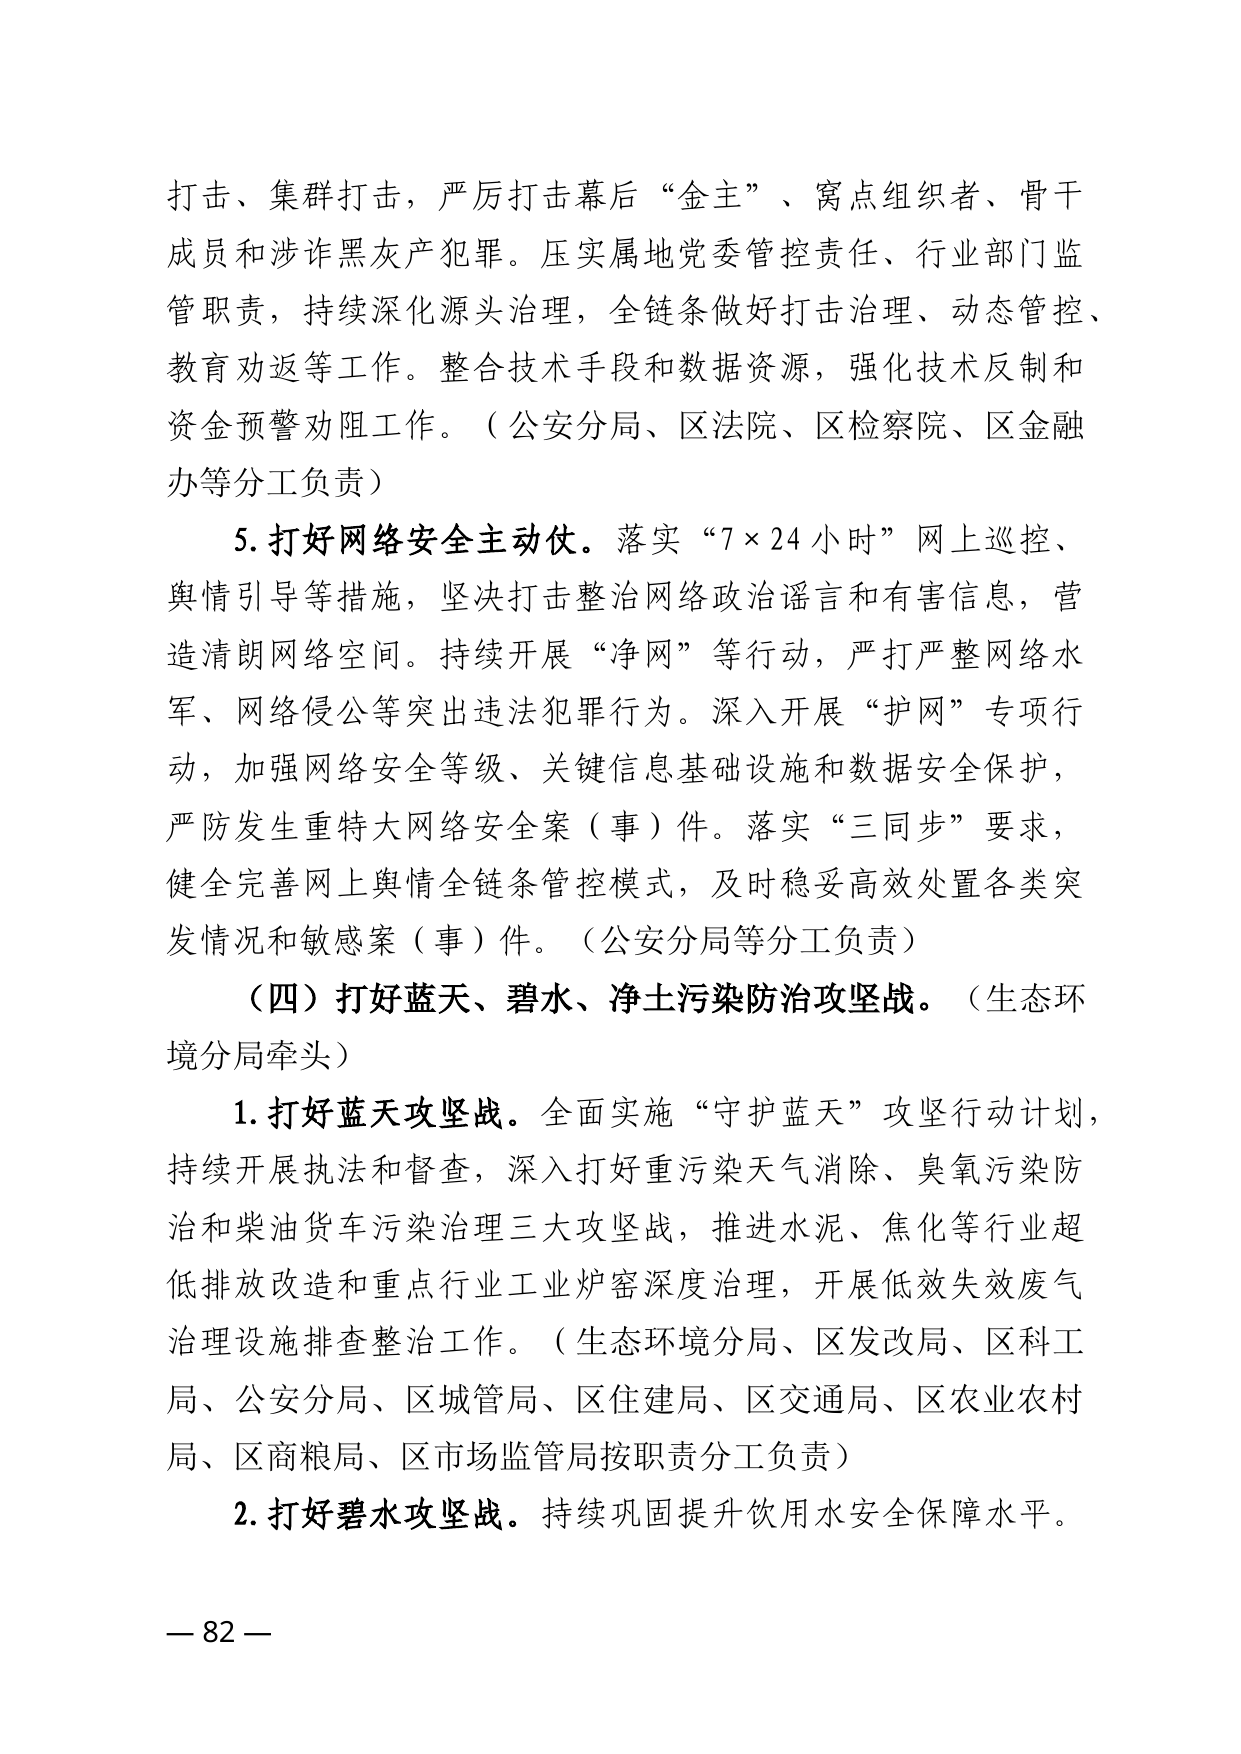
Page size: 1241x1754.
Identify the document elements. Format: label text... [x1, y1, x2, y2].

text （四）打好蓝天、碧水、净土污染防治攻坚战。（生态环境分局牵头） [165, 964, 1087, 1079]
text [165, 1480, 1087, 1537]
text 5.打好网络安全主动仗。落实“7×24小时”网上巡控、舆情引导等措施，坚决打击整治网络政治谣言和有害信息，营造清朗网络空间。持续开展“净网”等行动，严打严整网络水军、网络侵公等突出违法犯罪行为。深入开展“护网”专项行动，加强网络安全等级、关键信息基础设施和数据安全保护，严防发生重特大网络安全案（事）件。落实“三同步”要求，健全完善网上舆情全链条管控模式，及时稳妥高效处置各类突发情况和敏感案（事）件。（公安分局等分工负责） [165, 506, 1087, 964]
text 1.打好蓝天攻坚战。全面实施“守护蓝天”攻坚行动计划，持续开展执法和督查，深入打好重污染天气消除、臭氧污染防治和柴油货车污染治理三大攻坚战，推进水泥、焦化等行业超低排放改造和重点行业工业炉窑深度治理，开展低效失效废气治理设施排查整治工作。（生态环境分局、区发改局、区科工局、公安分局、区城管局、区住建局、区交通局、区农业农村局、区商粮局、区市场监管局按职责分工负责） [165, 1079, 1087, 1480]
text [165, 162, 1087, 506]
